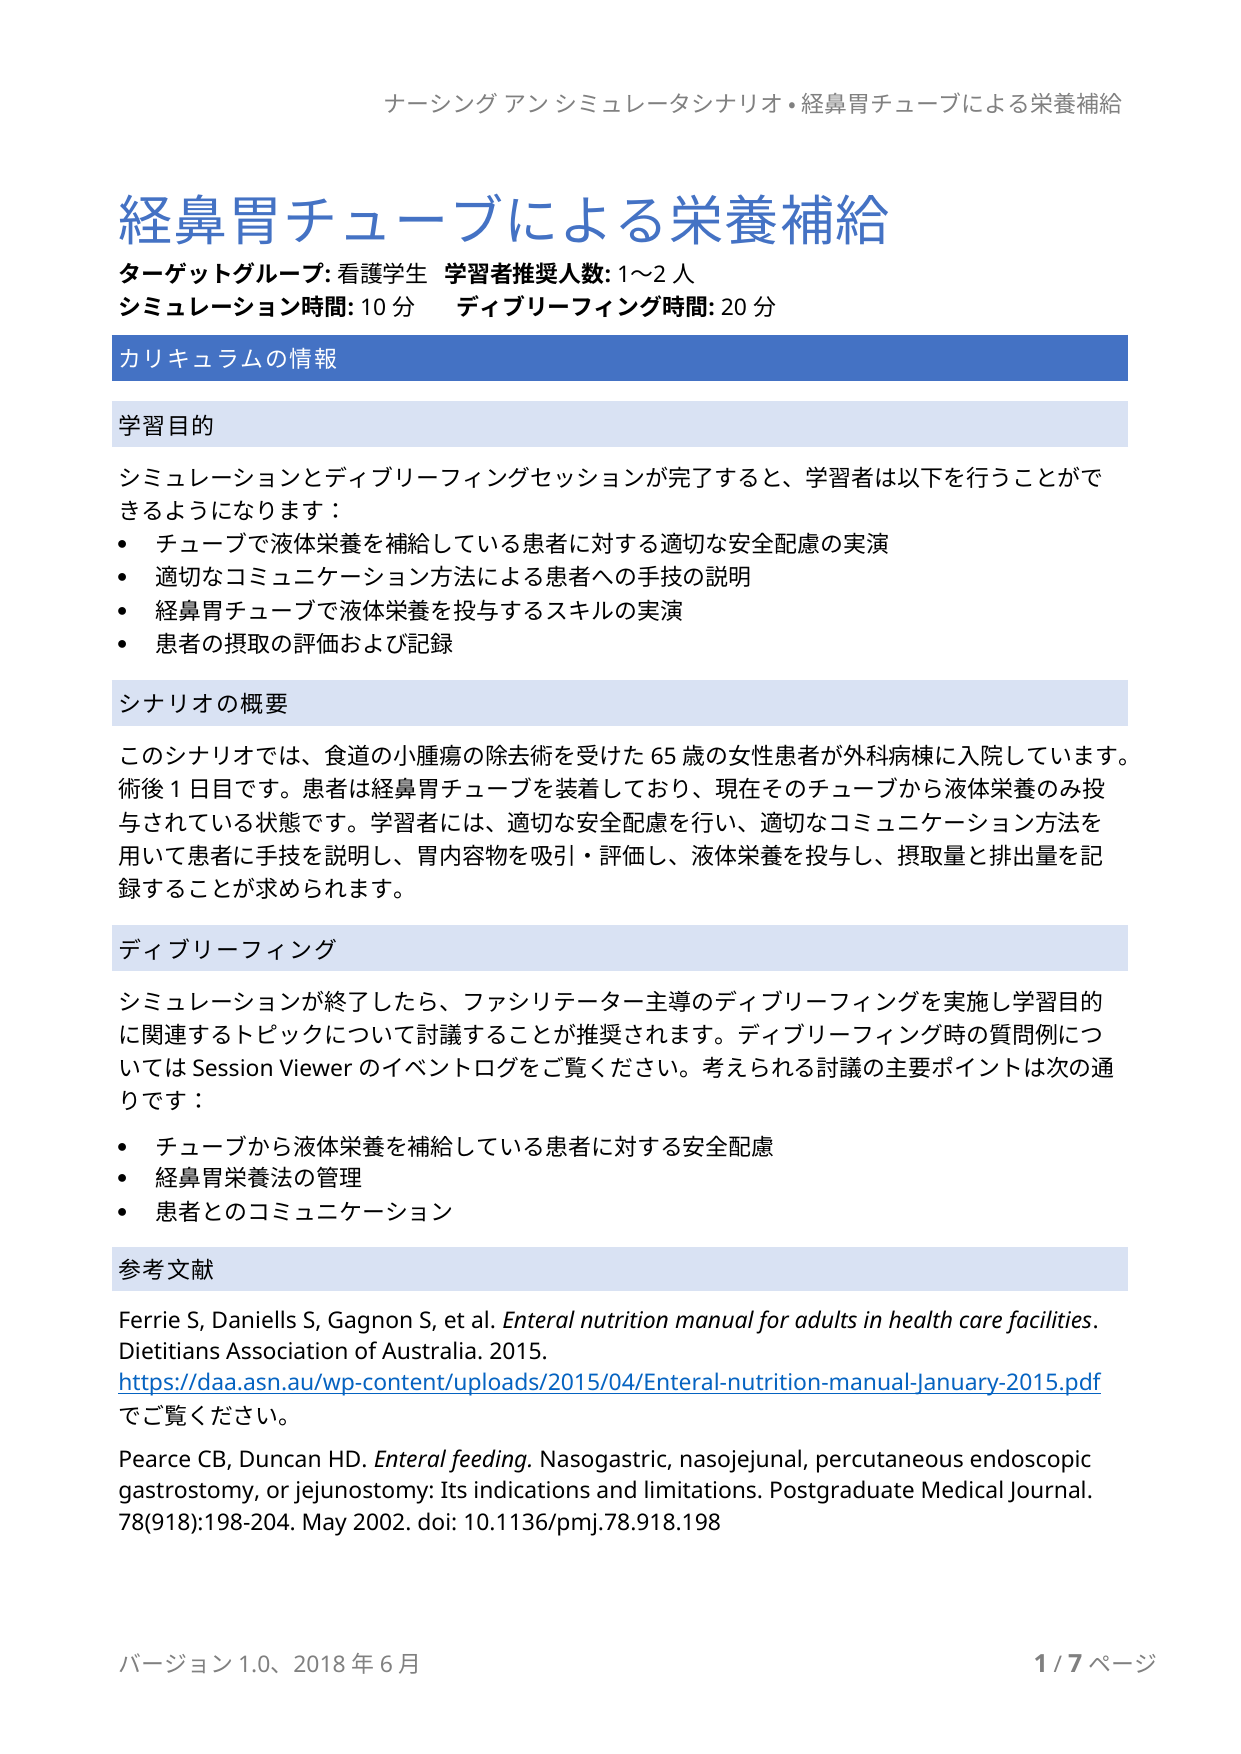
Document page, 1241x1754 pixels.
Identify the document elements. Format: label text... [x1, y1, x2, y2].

text シミュレーション時間: 10 分 ディブリーフィング時間: 20 分 [118, 289, 1122, 322]
list チューブで液体栄養を補給している患者に対する適切な安全配慮の実演 [118, 526, 1122, 559]
text ターゲットグループ: 看護学生 学習者推奨人数: 1～2 人 [118, 256, 1122, 289]
subtitle カリキュラムの情報 [118, 341, 1122, 374]
text このシナリオでは、食道の小腫瘍の除去術を受けた 65 歳の女性患者が外科病棟に入院しています。術後 1 日目です。患者は経鼻胃チューブを装着しており、現在そのチューブから液体栄養のみ投与されている状態です。学習者には、適切な安全配慮を行い、適切なコミュニケーション方法を用いて患者に手技を説明し、胃内容物を吸引・評価し、液体栄養を投与し、摂取量と排出量を記録することが求められます。 [118, 738, 1122, 904]
list 患者とのコミュニケーション [118, 1193, 1122, 1227]
text Ferrie S, Daniells S, Gagnon S, et al. Enteral nutrition manual for adults in health care facilities. Dietitians Association of Australia. 2015. https://daa.asn.au/wp-content/uploads/2015/04/Enteral-nutrition-manual-January-2015.pdf でご覧ください。 [118, 1304, 1122, 1431]
title 経鼻胃チューブによる栄養補給 [118, 177, 1122, 256]
text シミュレーションが終了したら、ファシリテーター主導のディブリーフィングを実施し学習目的に関連するトピックについて討議することが推奨されます。ディブリーフィング時の質問例については Session Viewer のイベントログをご覧ください。考えられる討議の主要ポイントは次の通りです： [118, 983, 1122, 1116]
subtitle 学習目的 [118, 408, 1122, 441]
subtitle 参考文献 [118, 1254, 1122, 1285]
list 患者の摂取の評価および記録 [118, 626, 1122, 659]
text Pearce CB, Duncan HD. Enteral feeding. Nasogastric, nasojejunal, percutaneous endoscopic gastrostomy, or jejunostomy: Its indications and limitations. Postgraduate Medical Journal. 78(918):198-204. May 2002. doi: 10.1136/pmj.78.918.198 [118, 1443, 1122, 1537]
list チューブから液体栄養を補給している患者に対する安全配慮 [118, 1129, 1122, 1162]
list 経鼻胃チューブで液体栄養を投与するスキルの実演 [118, 592, 1122, 626]
subtitle ディブリーフィング [118, 931, 1122, 965]
list 経鼻胃栄養法の管理 [118, 1162, 1122, 1193]
subtitle シナリオの概要 [118, 686, 1122, 719]
text シミュレーションとディブリーフィングセッションが完了すると、学習者は以下を行うことができるようになります： [118, 459, 1122, 526]
list 適切なコミュニケーション方法による患者への手技の説明 [118, 559, 1122, 592]
